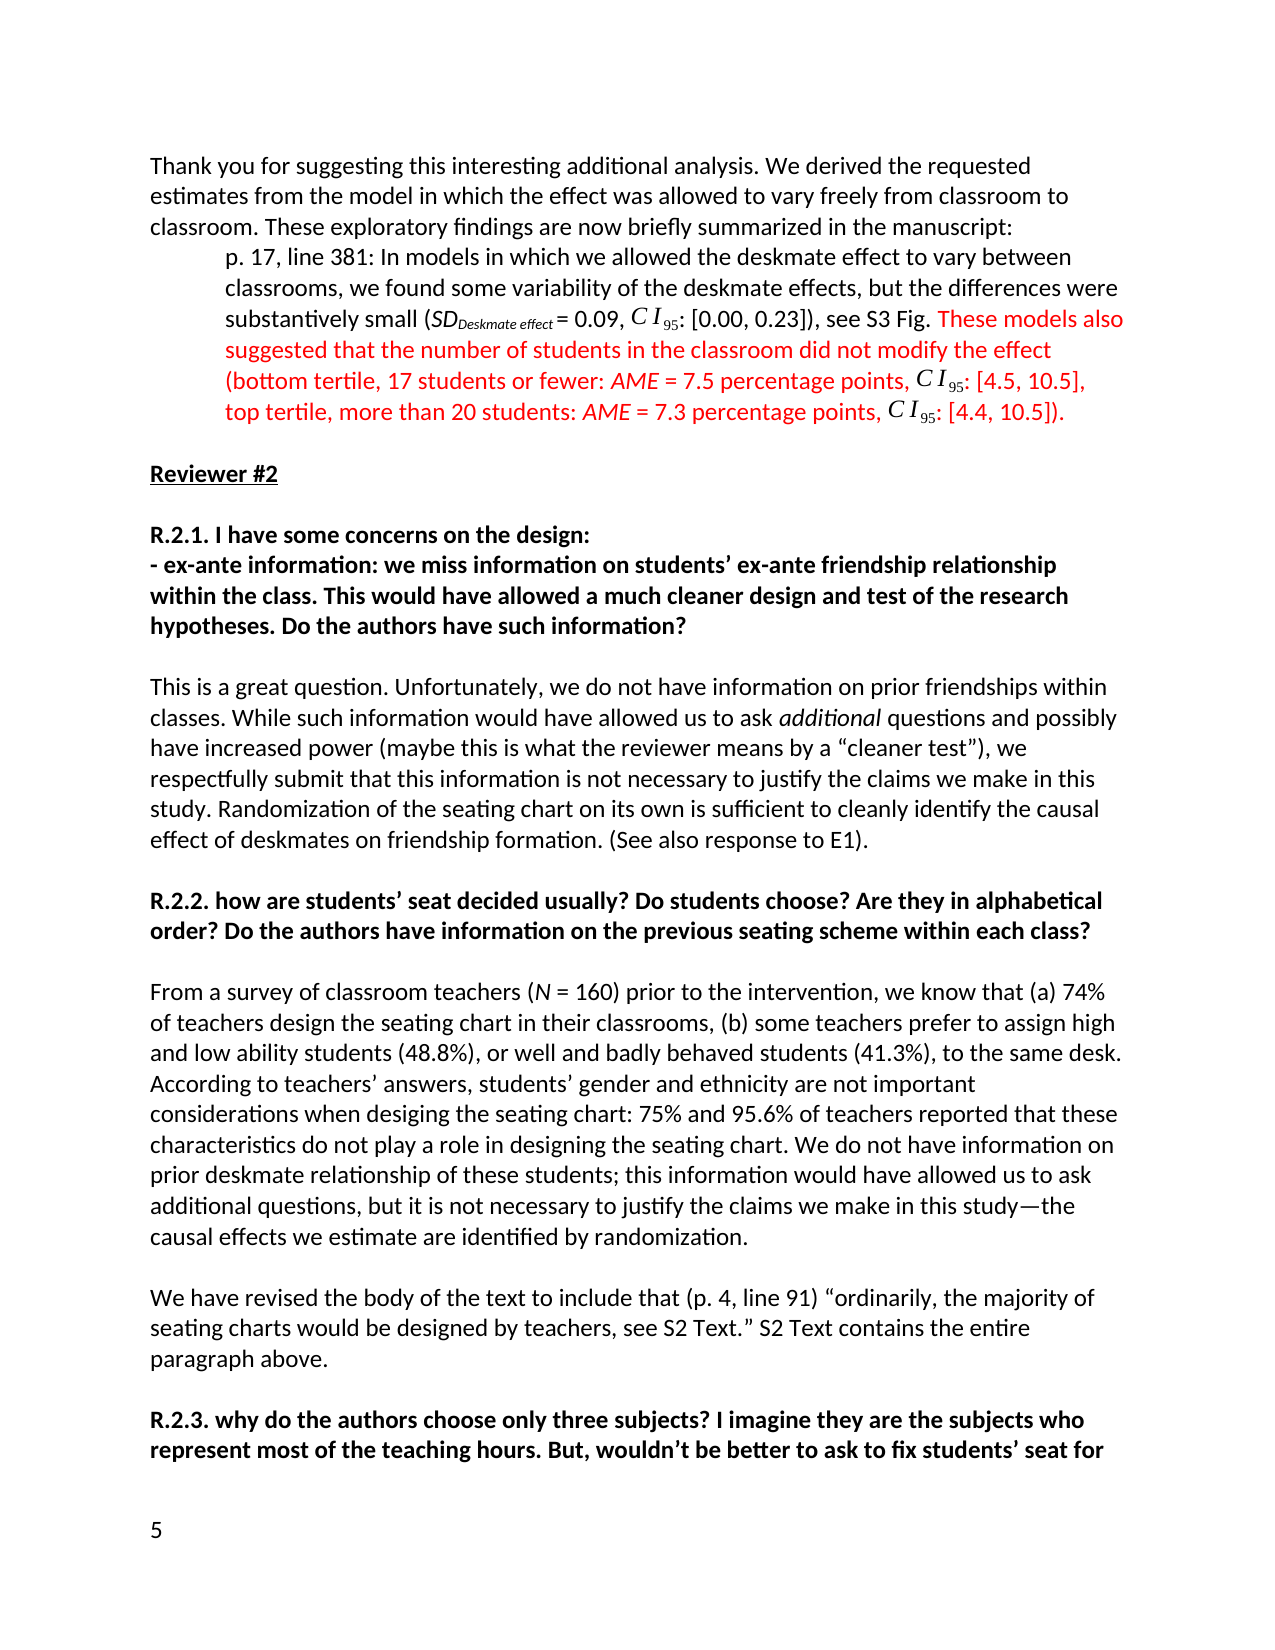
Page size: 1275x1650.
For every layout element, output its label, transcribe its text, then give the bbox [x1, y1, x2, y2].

text p. 17, line 381: In models in which we allowed the deskmate effect to vary between classrooms, we found some variability of the deskmate effects, but the differences were substantively small (SDDeskmate effect = 0.09, : [0.00, 0.23]), see S3 Fig. These models also suggested that the number of students in the classroom did not modify the effect (bottom tertile, 17 students or fewer: AME = 7.5 percentage points, : [4.5, 10.5], top tertile, more than 20 students: AME = 7.3 percentage points, : [4.4, 10.5]). [225, 242, 1125, 427]
text Thank you for suggesting this interesting additional analysis. We derived the requested estimates from the model in which the effect was allowed to vary freely from classroom to classroom. These exploratory findings are now briefly summarized in the manuscript: [150, 150, 1125, 242]
text We have revised the body of the text to include that (p. 4, line 91) “ordinarily, the majority of seating charts would be designed by teachers, see S2 Text.” S2 Text contains the entire paragraph above. [150, 1282, 1125, 1373]
text R.2.2. how are students’ seat decided usually? Do students choose? Are they in alphabetical order? Do the authors have information on the previous seating scheme within each class? [150, 885, 1125, 946]
text R.2.1. I have some concerns on the design: [150, 519, 1125, 549]
text Reviewer #2 [150, 458, 1125, 488]
text - ex-ante information: we miss information on students’ ex-ante friendship relationship within the class. This would have allowed a much cleaner design and test of the research hypotheses. Do the authors have such information? [150, 549, 1125, 641]
text From a survey of classroom teachers (N = 160) prior to the intervention, we know that (a) 74% of teachers design the seating chart in their classrooms, (b) some teachers prefer to assign high and low ability students (48.8%), or well and badly behaved students (41.3%), to the same desk. According to teachers’ answers, students’ gender and ethnicity are not important considerations when desiging the seating chart: 75% and 95.6% of teachers reported that these characteristics do not play a role in designing the seating chart. We do not have information on prior deskmate relationship of these students; this information would have allowed us to ask additional questions, but it is not necessary to justify the claims we make in this study—the causal effects we estimate are identified by randomization. [150, 977, 1125, 1251]
text This is a great question. Unfortunately, we do not have information on prior friendships within classes. While such information would have allowed us to ask additional questions and possibly have increased power (maybe this is what the reviewer means by a “cleaner test”), we respectfully submit that this information is not necessary to justify the claims we make in this study. Randomization of the seating chart on its own is sufficient to cleanly identify the causal effect of deskmates on friendship formation. (See also response to E1). [150, 671, 1125, 854]
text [150, 1404, 1125, 1465]
